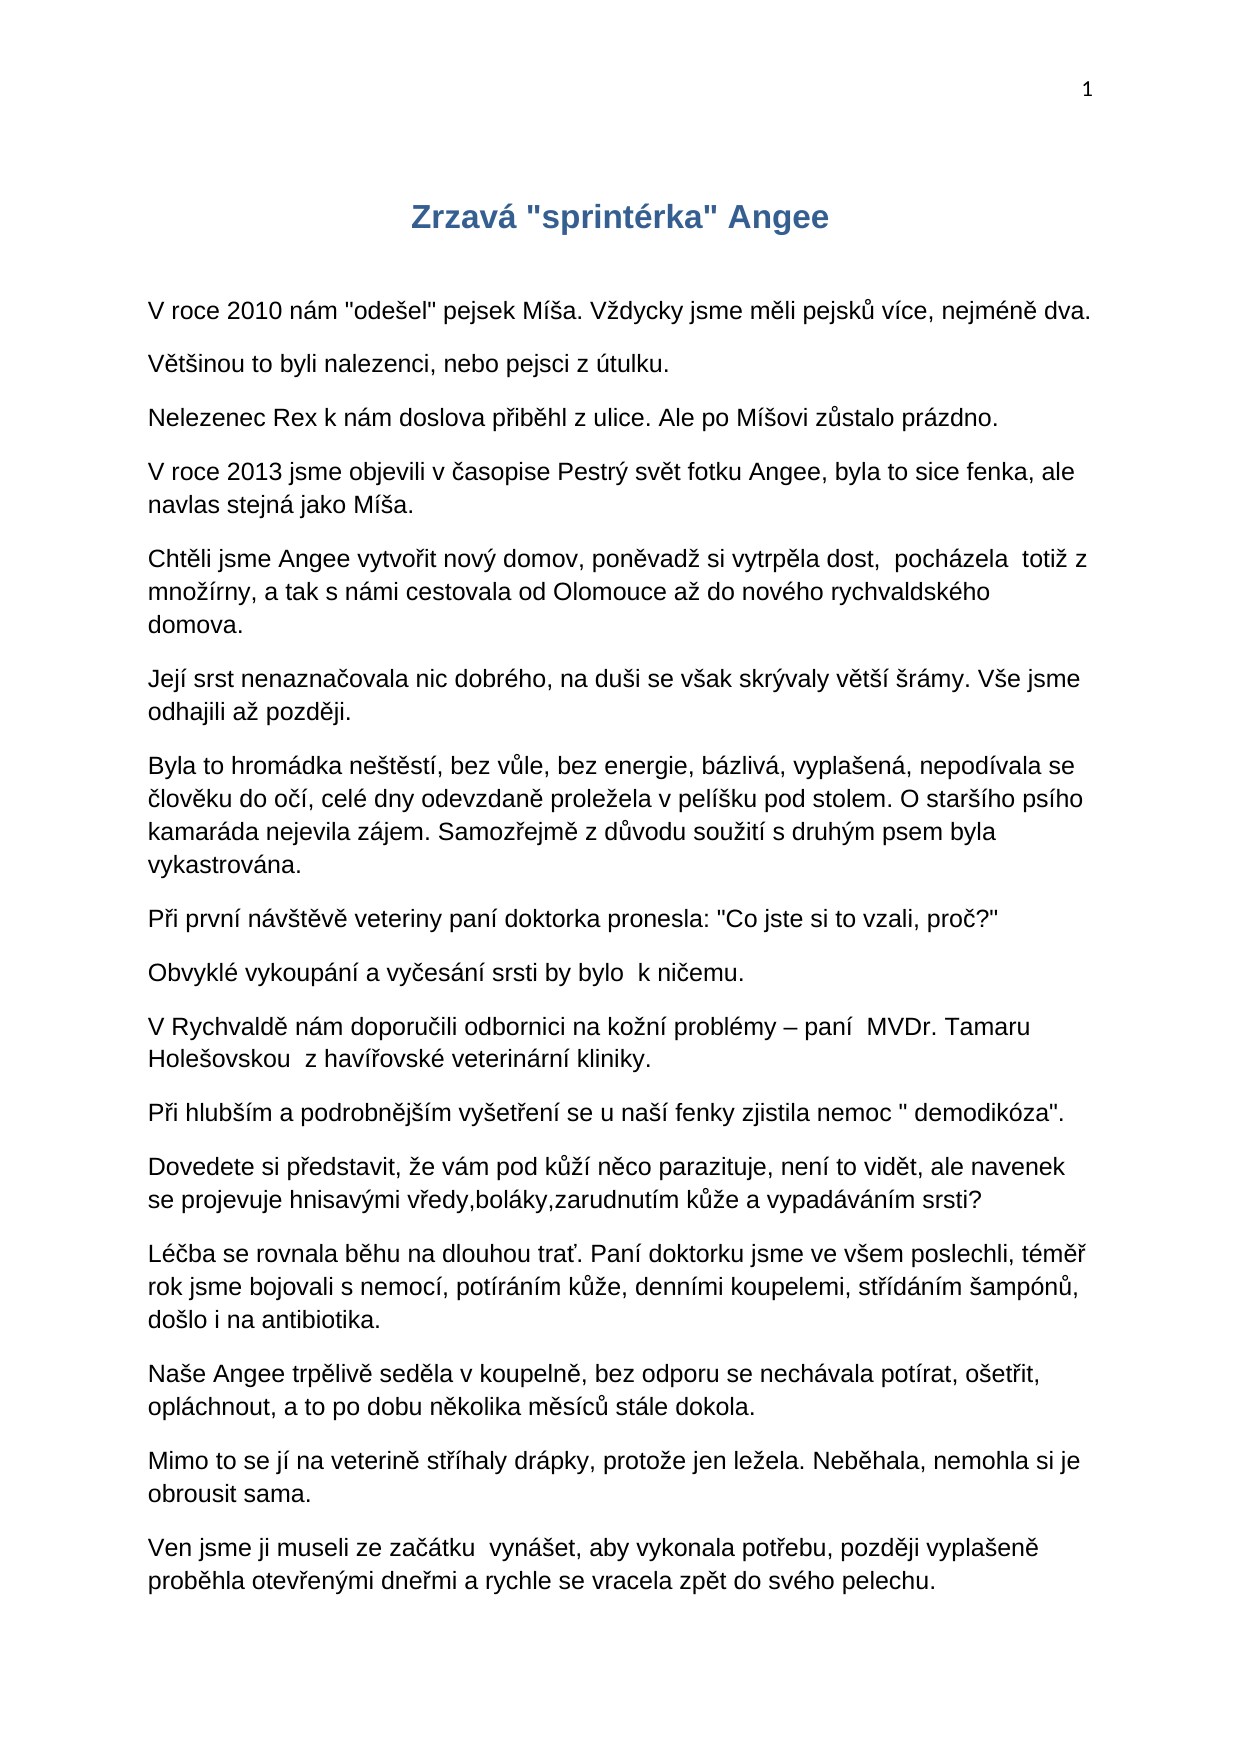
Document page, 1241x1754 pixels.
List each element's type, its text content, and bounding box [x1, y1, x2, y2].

text Mimo to se jí na veterině stříhaly drápky, protože jen ležela. Neběhala, nemohla si je obrousit sama. [148, 1446, 1093, 1508]
text Léčba se rovnala běhu na dlouhou trať. Paní doktorku jsme ve všem poslechli, téměř rok jsme bojovali s nemocí, potíráním kůže, denními koupelemi, střídáním šampónů, došlo i na antibiotika. [148, 1239, 1093, 1334]
text V Rychvaldě nám doporučili odbornici na kožní problémy – paní MVDr. Tamaru Holešovskou z havířovské veterinární kliniky. [148, 1011, 1093, 1073]
text V roce 2013 jsme objevili v časopise Pestrý svět fotku Angee, byla to sice fenka, ale navlas stejná jako Míša. [148, 457, 1093, 519]
text Chtěli jsme Angee vytvořit nový domov, poněvadž si vytrpěla dost, pocházela totiž z množírny, a tak s námi cestovala od Olomouce až do nového rychvaldského domova. [148, 544, 1093, 639]
text Při první návštěvě veteriny paní doktorka pronesla: "Co jste si to vzali, proč?" [148, 904, 1093, 932]
text Dovedete si představit, že vám pod kůží něco parazituje, není to vidět, ale navenek se projevuje hnisavými vředy,boláky,zarudnutím kůže a vypadáváním srsti? [148, 1152, 1093, 1214]
text V roce 2010 nám "odešel" pejsek Míša. Vždycky jsme měli pejsků více, nejméně dva. [148, 296, 1093, 324]
text Byla to hromádka neštěstí, bez vůle, bez energie, bázlivá, vyplašená, nepodívala se člověku do očí, celé dny odevzdaně proležela v pelíšku pod stolem. O staršího psího kamaráda nejevila zájem. Samozřejmě z důvodu soužití s druhým psem byla vykastrována. [148, 751, 1093, 879]
text Její srst nenaznačovala nic dobrého, na duši se však skrývaly větší šrámy. Vše jsme odhajili až později. [148, 664, 1093, 726]
text Při hlubším a podrobnějším vyšetření se u naší fenky zjistila nemoc " demodikóza". [148, 1098, 1093, 1127]
text Obvyklé vykoupání a vyčesání srsti by bylo k ničemu. [148, 958, 1093, 986]
subtitle Zrzavá "sprintérka" Angee [148, 198, 1093, 236]
text Naše Angee trpělivě seděla v koupelně, bez odporu se nechávala potírat, ošetřit, opláchnout, a to po dobu několika měsíců stále dokola. [148, 1359, 1093, 1421]
text Ven jsme ji museli ze začátku vynášet, aby vykonala potřebu, později vyplašeně proběhla otevřenými dneřmi a rychle se vracela zpět do svého pelechu. [148, 1533, 1093, 1594]
text Nelezenec Rex k nám doslova přiběhl z ulice. Ale po Míšovi zůstalo prázdno. [148, 403, 1093, 432]
text Většinou to byli nalezenci, nebo pejsci z útulku. [148, 349, 1093, 378]
